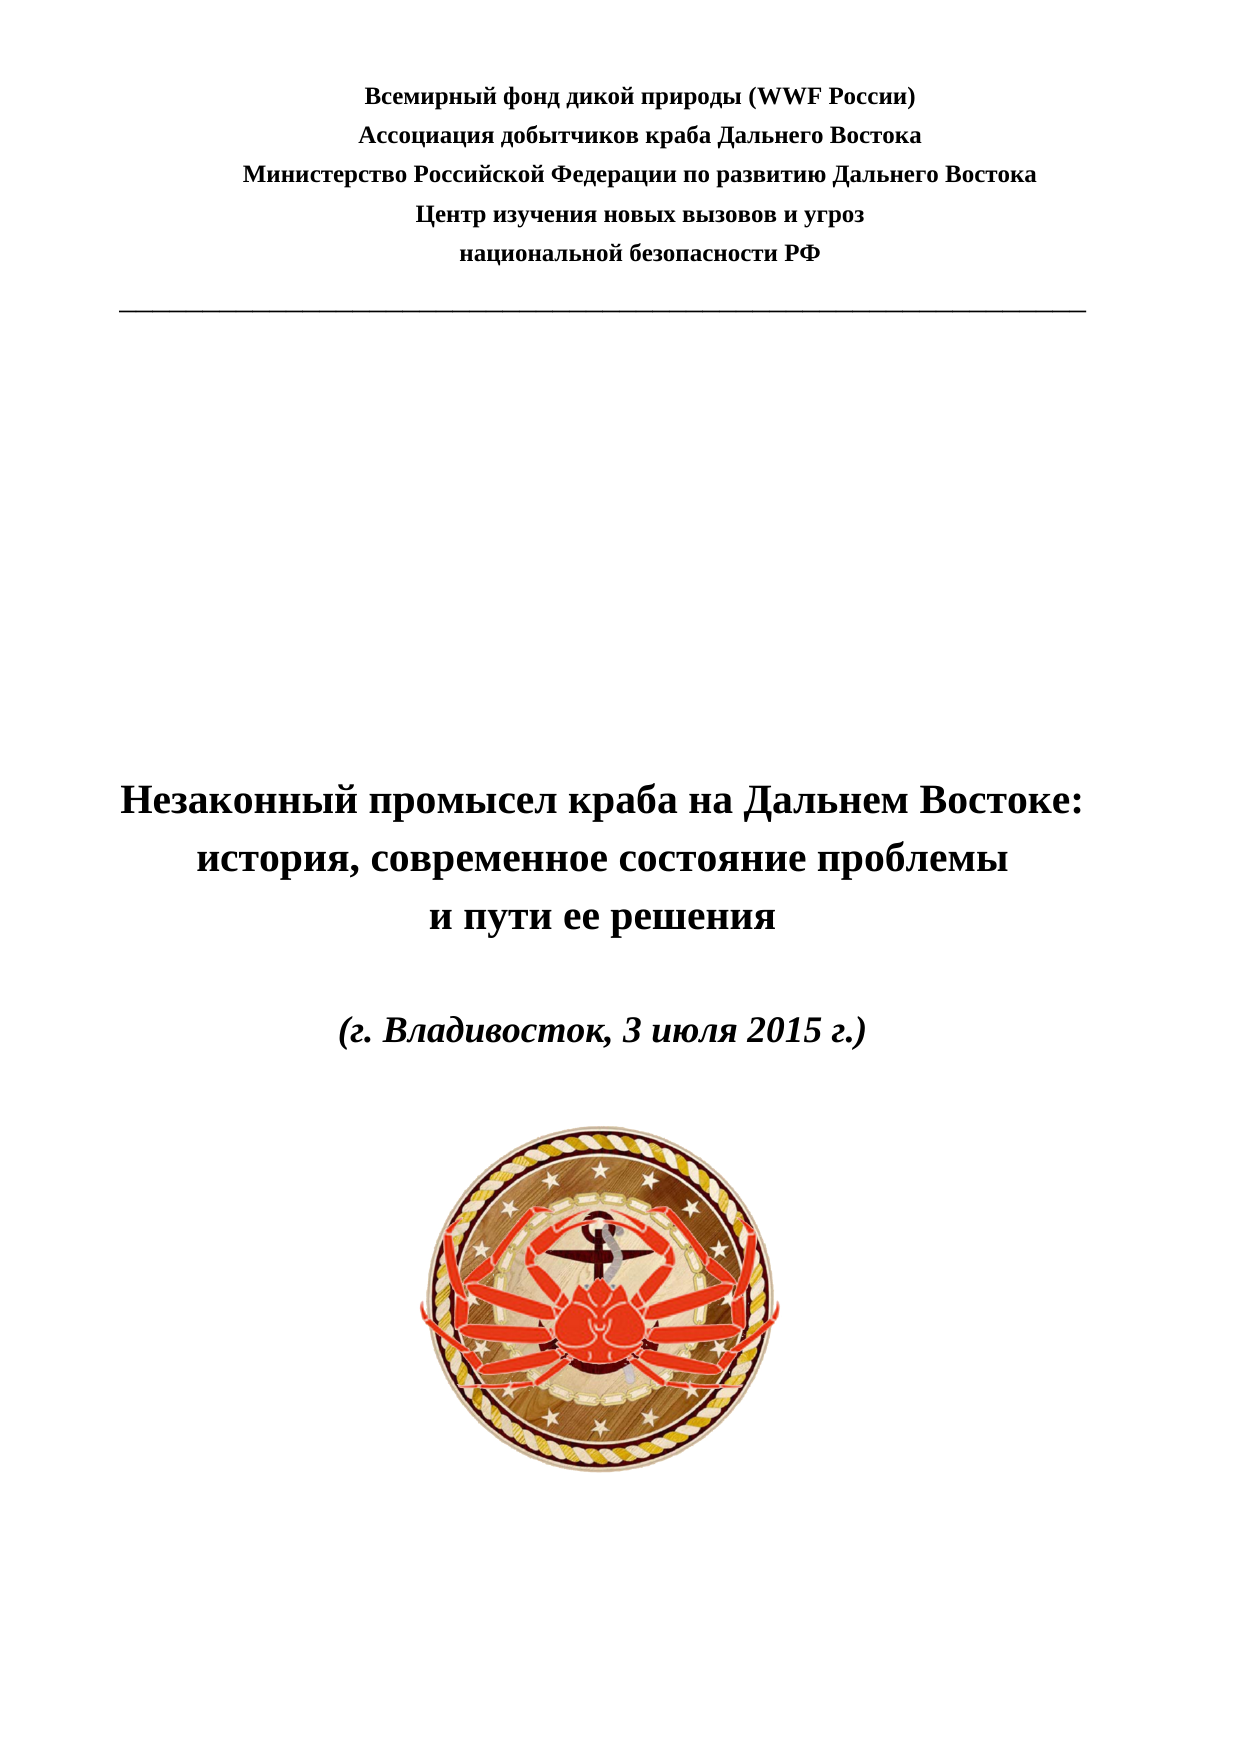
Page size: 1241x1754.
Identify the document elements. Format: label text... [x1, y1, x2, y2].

text и пути ее решения [100, 891, 1104, 939]
text Незаконный промысел краба на Дальнем Востоке: [100, 774, 1104, 822]
list Всемирный фонд дикой природы (WWF России) [175, 81, 1104, 110]
picture [415, 1114, 790, 1490]
text история, современное состояние проблемы [100, 832, 1104, 880]
list Министерство Российской Федерации по развитию Дальнего Востока [175, 159, 1104, 188]
list национальной безопасности РФ [175, 238, 1104, 267]
text (г. Владивосток, 3 июля 2015 г.) [100, 1007, 1104, 1051]
text __________________________________________________________ [100, 277, 1104, 315]
list Центр изучения новых вызовов и угроз [175, 199, 1104, 227]
list Ассоциация добытчиков краба Дальнего Востока [175, 120, 1104, 149]
